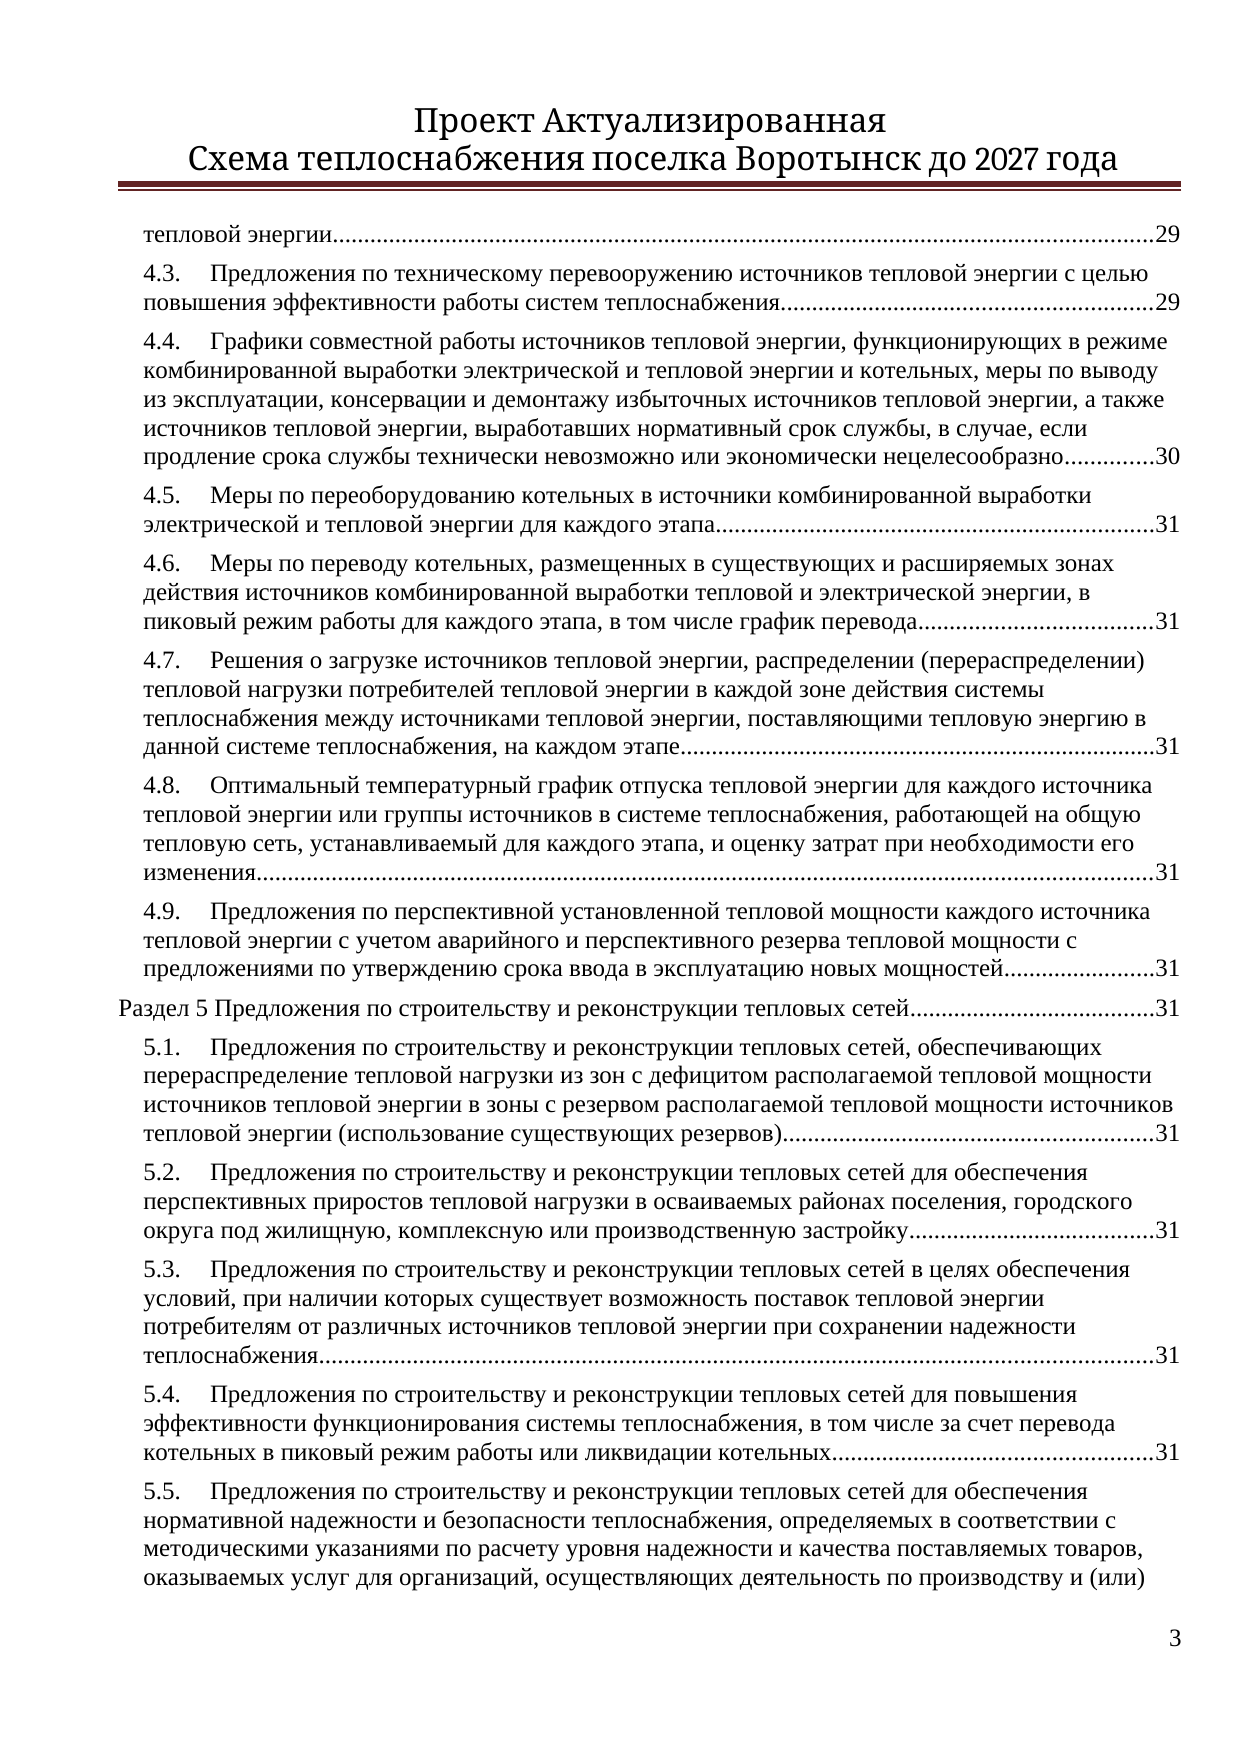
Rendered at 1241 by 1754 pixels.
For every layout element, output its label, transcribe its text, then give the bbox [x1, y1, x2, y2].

text 4.8. Оптимальный температурный график отпуска тепловой энергии для каждого источника тепловой энергии или группы источников в системе теплоснабжения, работающей на общую тепловую сеть, устанавливаемый для каждого этапа, и оценку затрат при необходимости его изменения 31 [143, 771, 1181, 886]
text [143, 219, 1181, 248]
text 4.6. Меры по переводу котельных, размещенных в существующих и расширяемых зонах действия источников комбинированной выработки тепловой и электрической энергии, в пиковый режим работы для каждого этапа, в том числе график перевода 31 [143, 548, 1181, 635]
text 5.2. Предложения по строительству и реконструкции тепловых сетей для обеспечения перспективных приростов тепловой нагрузки в осваиваемых районах поселения, городского округа под жилищную, комплексную или производственную застройку 31 [143, 1157, 1181, 1243]
text 4.7. Решения о загрузке источников тепловой энергии, распределении (перераспределении) тепловой нагрузки потребителей тепловой энергии в каждой зоне действия системы теплоснабжения между источниками тепловой энергии, поставляющими тепловую энергию в данной системе теплоснабжения, на каждом этапе 31 [143, 645, 1181, 760]
text 4.4. Графики совместной работы источников тепловой энергии, функционирующих в режиме комбинированной выработки электрической и тепловой энергии и котельных, меры по выводу из эксплуатации, консервации и демонтажу избыточных источников тепловой энергии, а также источников тепловой энергии, выработавших нормативный срок службы, в случае, если продление срока службы технически невозможно или экономически нецелесообразно 30 [143, 326, 1181, 470]
text Раздел 5 Предложения по строительству и реконструкции тепловых сетей 31 [118, 993, 1181, 1021]
text 4.3. Предложения по техническому перевооружению источников тепловой энергии с целью повышения эффективности работы систем теплоснабжения. 29 [143, 258, 1181, 316]
text 5.3. Предложения по строительству и реконструкции тепловых сетей в целях обеспечения условий, при наличии которых существует возможность поставок тепловой энергии потребителям от различных источников тепловой энергии при сохранении надежности теплоснабжения 31 [143, 1254, 1181, 1369]
text 5.1. Предложения по строительству и реконструкции тепловых сетей, обеспечивающих перераспределение тепловой нагрузки из зон с дефицитом располагаемой тепловой мощности источников тепловой энергии в зоны с резервом располагаемой тепловой мощности источников тепловой энергии (использование существующих резервов) 31 [143, 1032, 1181, 1147]
text 4.5. Меры по переоборудованию котельных в источники комбинированной выработки электрической и тепловой энергии для каждого этапа 31 [143, 481, 1181, 538]
text 4.9. Предложения по перспективной установленной тепловой мощности каждого источника тепловой энергии с учетом аварийного и перспективного резерва тепловой мощности с предложениями по утверждению срока ввода в эксплуатацию новых мощностей 31 [143, 896, 1181, 982]
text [143, 1476, 1181, 1591]
text 5.4. Предложения по строительству и реконструкции тепловых сетей для повышения эффективности функционирования системы теплоснабжения, в том числе за счет перевода котельных в пиковый режим работы или ликвидации котельных 31 [143, 1379, 1181, 1466]
